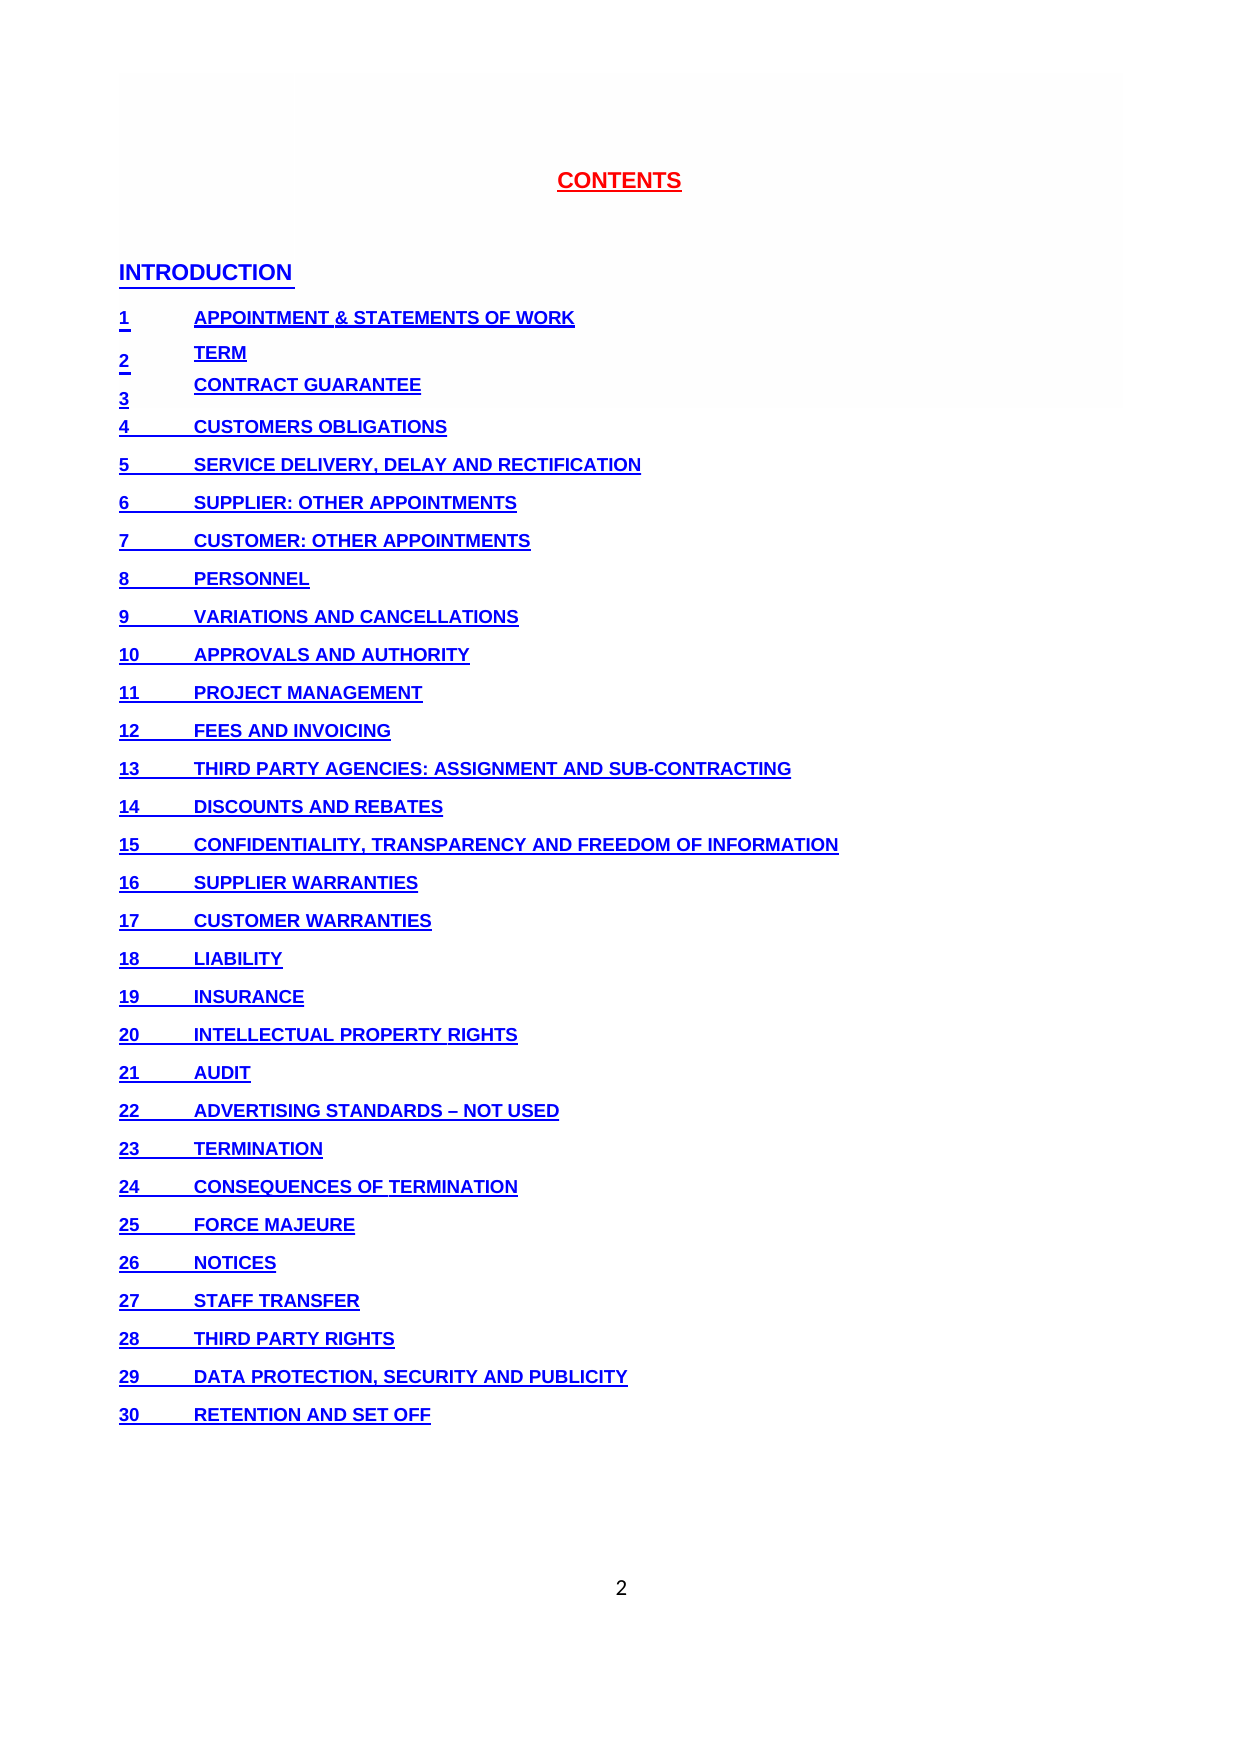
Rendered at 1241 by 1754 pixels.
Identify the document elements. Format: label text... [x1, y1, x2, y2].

list APPROVALS AND AUTHORITY [119, 644, 1134, 666]
list CUSTOMER WARRANTIES [119, 910, 1134, 932]
list THIRD PARTY AGENCIES: ASSIGNMENT AND SUB-CONTRACTING [119, 758, 1134, 779]
list SERVICE DELIVERY, DELAY AND RECTIFICATION [119, 454, 1134, 476]
list INSURANCE [119, 986, 1134, 1008]
list CONSEQUENCES OF TERMINATION [119, 1176, 1134, 1198]
table_header CONTENTS [295, 73, 1123, 286]
list AUDIT [119, 1062, 1134, 1083]
table_cell APPOINTMENT & STATEMENTS OF WORK TERM CONTRACT GUARANTEE [131, 286, 1123, 408]
subtitle STAFF TRANSFER [119, 1290, 1134, 1311]
list PERSONNEL [119, 568, 1134, 589]
list TERMINATION [119, 1138, 1134, 1160]
list ADVERTISING STANDARDS – NOT USED [119, 1100, 1134, 1121]
list THIRD PARTY RIGHTS [119, 1328, 1134, 1350]
list CONFIDENTIALITY, TRANSPARENCY AND FREEDOM OF INFORMATION [119, 834, 1134, 856]
list SUPPLIER: OTHER APPOINTMENTS [119, 492, 1134, 514]
list RETENTION AND SET OFF [119, 1404, 1134, 1426]
list FORCE MAJEURE [119, 1214, 1134, 1236]
list SUPPLIER WARRANTIES [119, 872, 1134, 893]
list CUSTOMER: OTHER APPOINTMENTS [119, 530, 1134, 552]
table_header INTRODUCTION [119, 73, 294, 286]
list VARIATIONS AND CANCELLATIONS [119, 606, 1134, 627]
list DISCOUNTS AND REBATES [119, 796, 1134, 818]
list CUSTOMERS OBLIGATIONS [119, 416, 1134, 437]
list FEES AND INVOICING [119, 720, 1134, 742]
list PROJECT MANAGEMENT [119, 682, 1134, 704]
list INTELLECTUAL PROPERTY RIGHTS [119, 1024, 1134, 1046]
list LIABILITY [119, 948, 1134, 969]
list DATA PROTECTION, SECURITY AND PUBLICITY [119, 1366, 1134, 1388]
list NOTICES [119, 1252, 1134, 1273]
